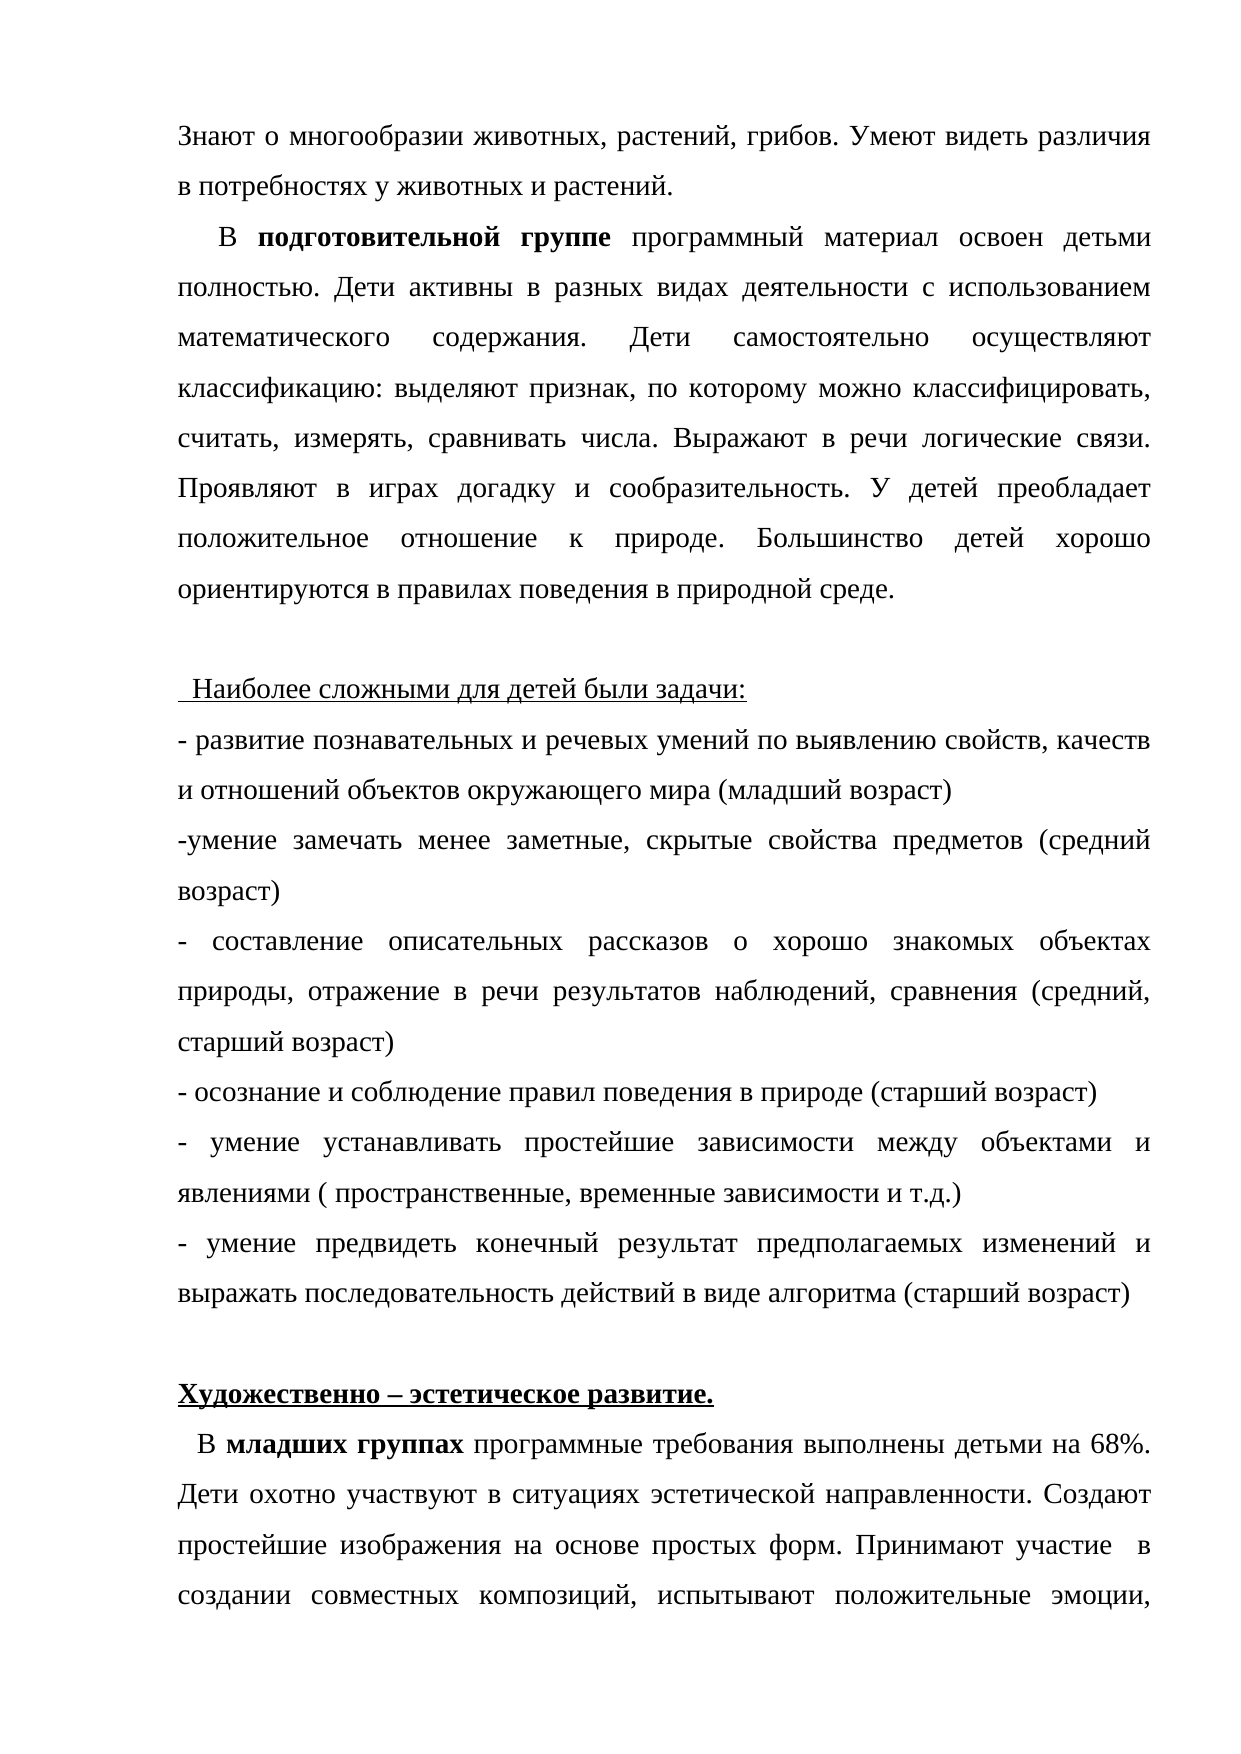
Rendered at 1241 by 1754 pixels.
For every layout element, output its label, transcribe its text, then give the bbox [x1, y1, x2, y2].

text В подготовительной группе программный материал освоен детьми полностью. Дети активны в разных видах деятельности с использованием математического содержания. Дети самостоятельно осуществляют классификацию: выделяют признак, по которому можно классифицировать, считать, измерять, сравнивать числа. Выражают в речи логические связи. Проявляют в играх догадку и сообразительность. У детей преобладает положительное отношение к природе. Большинство детей хорошо ориентируются в правилах поведения в природной среде. [177, 219, 1152, 604]
text -умение замечать менее заметные, скрытые свойства предметов (средний возраст) [177, 822, 1152, 906]
text Художественно – эстетическое развитие. [177, 1376, 1152, 1409]
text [177, 1426, 1152, 1611]
text Наиболее сложными для детей были задачи: [177, 672, 1152, 705]
text - осознание и соблюдение правил поведения в природе (старший возраст) [177, 1074, 1152, 1108]
text - составление описательных рассказов о хорошо знакомых объектах природы, отражение в речи результатов наблюдений, сравнения (средний, старший возраст) [177, 923, 1152, 1057]
text - умение предвидеть конечный результат предполагаемых изменений и выражать последовательность действий в виде алгоритма (старший возраст) [177, 1225, 1152, 1309]
text - умение устанавливать простейшие зависимости между объектами и явлениями ( пространственные, временные зависимости и т.д.) [177, 1124, 1152, 1208]
text - развитие познавательных и речевых умений по выявлению свойств, качеств и отношений объектов окружающего мира (младший возраст) [177, 722, 1152, 806]
text Знают о многообразии животных, растений, грибов. Умеют видеть различия в потребностях у животных и растений. [177, 118, 1152, 202]
